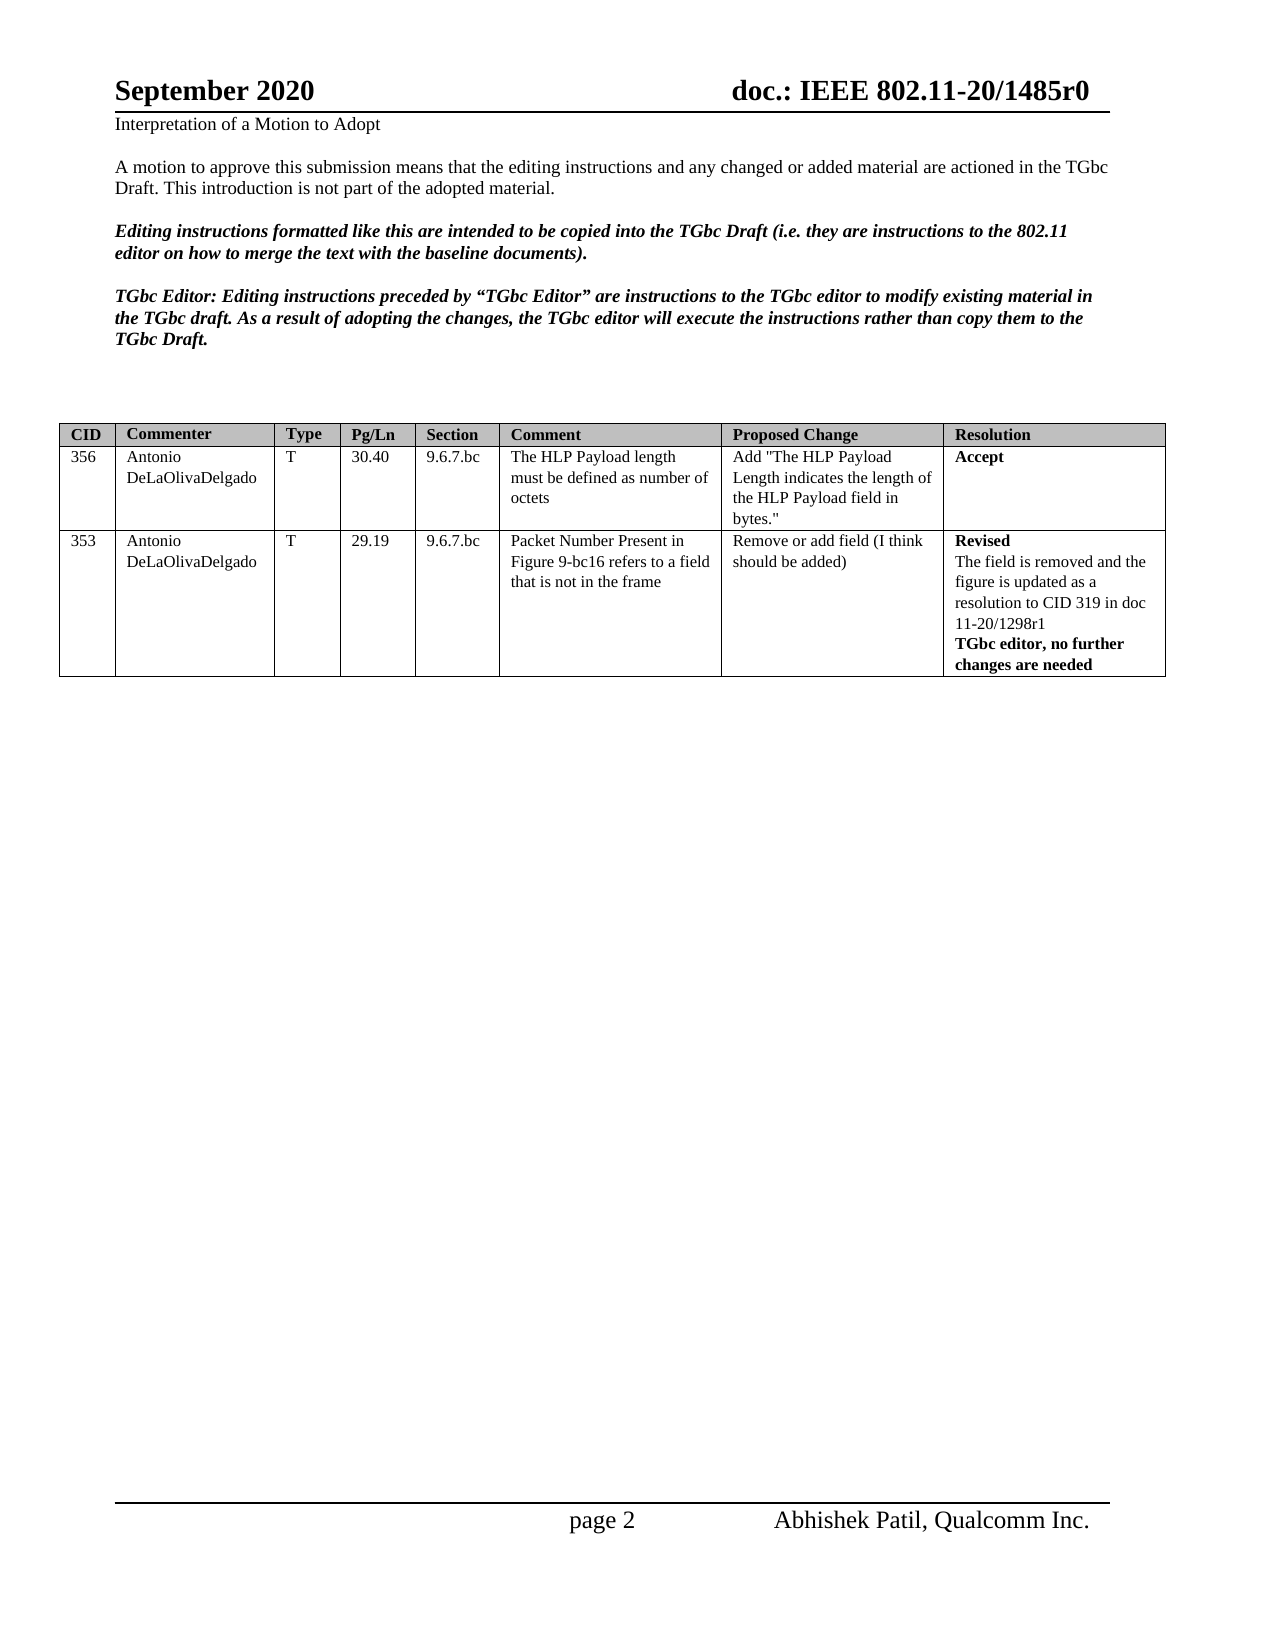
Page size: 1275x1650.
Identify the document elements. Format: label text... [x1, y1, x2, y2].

table_cell 30.40 [341, 447, 415, 530]
table_cell Add "The HLP Payload Length indicates the length of the HLP Payload field in bytes." [722, 447, 943, 530]
table_cell The HLP Payload length must be defined as number of octets [500, 447, 721, 530]
table_header Pg/Ln [341, 424, 415, 446]
text Interpretation of a Motion to Adopt [114, 113, 1110, 134]
table_header Type [275, 424, 340, 446]
text TGbc Editor: Editing instructions preceded by “TGbc Editor” are instructions to the TGbc editor to modify existing material in the TGbc draft. As a result of adopting the changes, the TGbc editor will execute the instructions rather than copy them to the TGbc Draft. [114, 285, 1110, 350]
table_header Commenter [116, 424, 274, 446]
table_cell Accept [944, 447, 1165, 530]
table_header Proposed Change [722, 424, 943, 446]
table_cell 29.19 [341, 531, 415, 676]
text A motion to approve this submission means that the editing instructions and any changed or added material are actioned in the TGbc Draft. This introduction is not part of the adopted material. [114, 156, 1110, 199]
table_cell T [275, 531, 340, 676]
table_header CID [60, 424, 115, 446]
table_cell 353 [60, 531, 115, 676]
table_cell 9.6.7.bc [416, 531, 499, 676]
table_cell Packet Number Present in Figure 9-bc16 refers to a field that is not in the frame [500, 531, 721, 676]
table_header Resolution [944, 424, 1165, 446]
table_cell 356 [60, 447, 115, 530]
table_header Comment [500, 424, 721, 446]
table_cell Remove or add field (I think should be added) [722, 531, 943, 676]
table_cell Antonio DeLaOlivaDelgado [116, 447, 274, 530]
table_cell 9.6.7.bc [416, 447, 499, 530]
table_cell Antonio DeLaOlivaDelgado [116, 531, 274, 676]
table_header Section [416, 424, 499, 446]
text Editing instructions formatted like this are intended to be copied into the TGbc Draft (i.e. they are instructions to the 802.11 editor on how to merge the text with the baseline documents). [114, 220, 1110, 263]
table_cell T [275, 447, 340, 530]
table_cell Revised The field is removed and the figure is updated as a resolution to CID 319 in doc 11-20/1298r1 TGbc editor, no further changes are needed [944, 531, 1165, 676]
